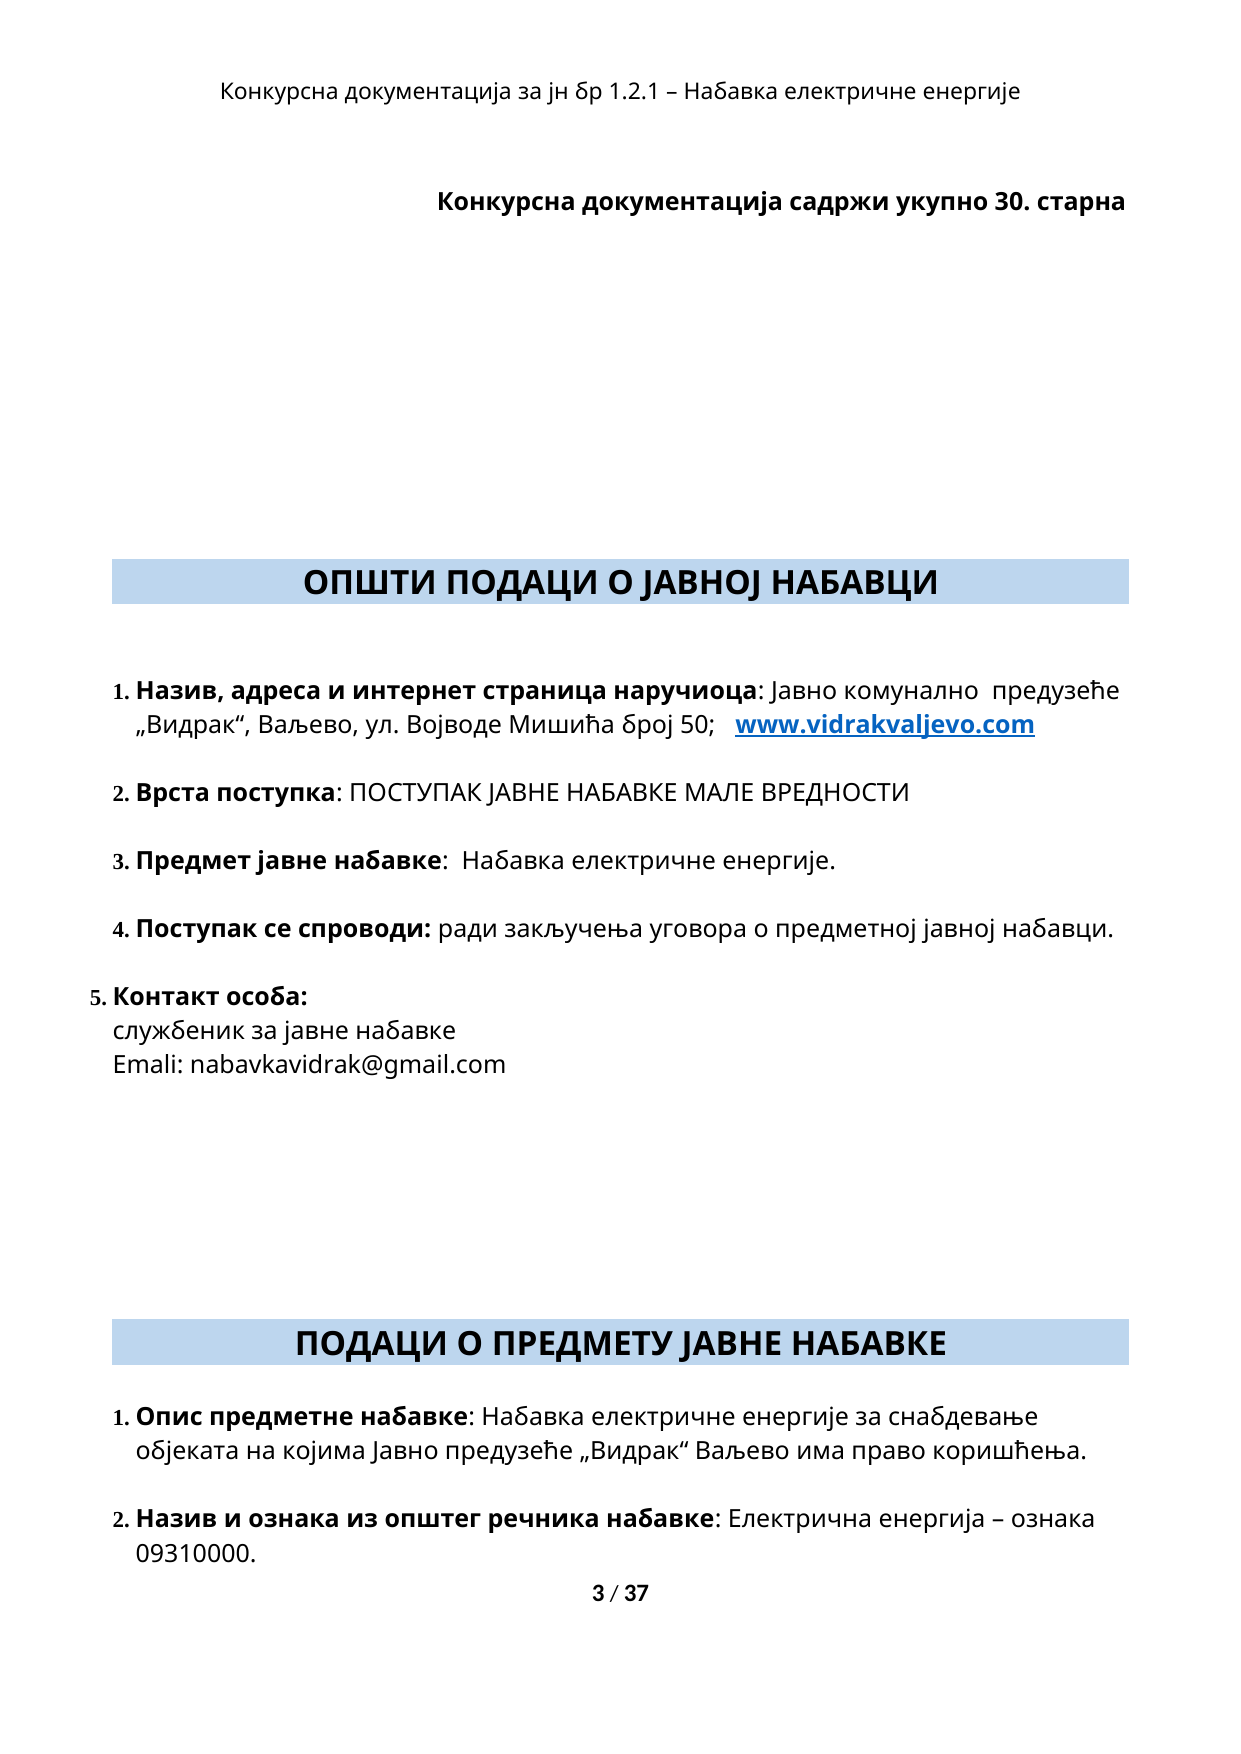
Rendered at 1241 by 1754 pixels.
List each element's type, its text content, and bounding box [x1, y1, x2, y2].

text Конкурсна документација садржи укупно 30. старна [121, 184, 1126, 218]
list Поступак се спроводи: ради закључења уговора о предметној јавној набавци. [112, 911, 1129, 945]
list Врста поступка: ПОСТУПАК ЈАВНЕ НАБАВКЕ МАЛЕ ВРЕДНОСТИ [112, 774, 1129, 808]
list Предмет јавне набавке: Набавка електричне енергије. [112, 843, 1129, 877]
list Опис предметне набавке: Набавка електричне енергије за снабдевање објеката на којима Јавно предузеће „Видрак“ Ваљево има право коришћења. [112, 1399, 1129, 1467]
text ПОДАЦИ О ПРЕДМЕТУ ЈАВНЕ НАБАВКЕ [112, 1319, 1129, 1365]
text службеник за јавне набавке [112, 1013, 1128, 1047]
text ОПШТИ ПОДАЦИ О ЈАВНОЈ НАБАВЦИ [112, 559, 1129, 604]
list Назив, адреса и интернет страница наручиоца: Јавно комунално предузеће „Видрак“, Ваљево, ул. Војводе Мишића број 50; www.vidrakvaljevo.com [112, 672, 1129, 740]
list Назив и ознака из општег речника набавке: Електрична енергија – ознака 09310000. [112, 1501, 1129, 1569]
text Emali: nabavkavidrak@gmail.com [112, 1047, 1128, 1081]
list Контакт особа: [89, 979, 1128, 1013]
